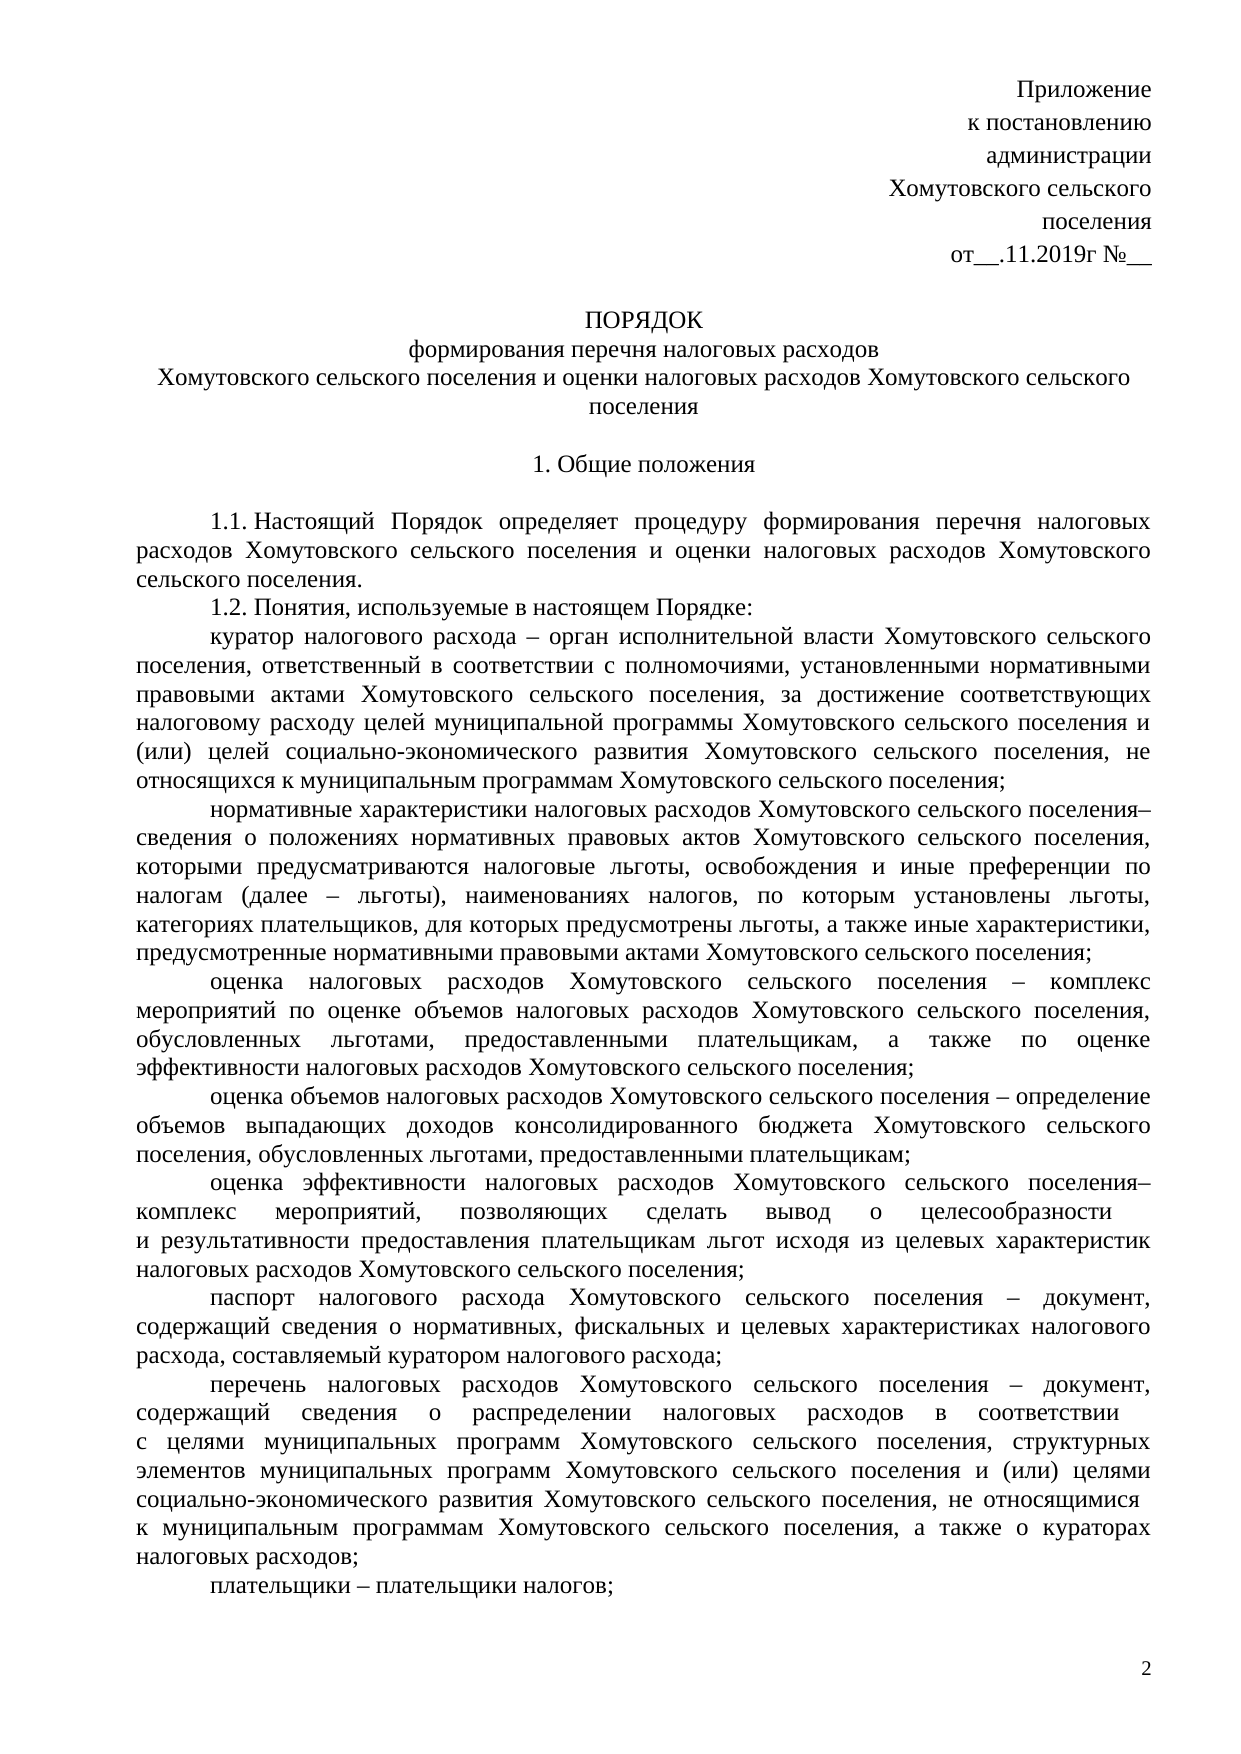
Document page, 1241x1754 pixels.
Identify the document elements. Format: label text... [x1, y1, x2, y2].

text плательщики – плательщики налогов; [136, 1570, 1152, 1599]
text оценка налоговых расходов Хомутовского сельского поселения – комплекс мероприятий по оценке объемов налоговых расходов Хомутовского сельского поселения, обусловленных льготами, предоставленными плательщикам, а также по оценке эффективности налоговых расходов Хомутовского сельского поселения; [136, 966, 1152, 1081]
text перечень налоговых расходов Хомутовского сельского поселения – документ, содержащий сведения о распределении налоговых расходов в соответствии с целями муниципальных программ Хомутовского сельского поселения, структурных элементов муниципальных программ Хомутовского сельского поселения и (или) целями социально-экономического развития Хомутовского сельского поселения, не относящимися к муниципальным программам Хомутовского сельского поселения, а также о кураторах налоговых расходов; [136, 1369, 1152, 1570]
text нормативные характеристики налоговых расходов Хомутовского сельского поселения– сведения о положениях нормативных правовых актов Хомутовского сельского поселения, которыми предусматриваются налоговые льготы, освобождения и иные преференции по налогам (далее – льготы), наименованиях налогов, по которым установлены льготы, категориях плательщиков, для которых предусмотрены льготы, а также иные характеристики, предусмотренные нормативными правовыми актами Хомутовского сельского поселения; [136, 794, 1152, 966]
title Хомутовского сельского поселения и оценки налоговых расходов Хомутовского сельского поселения [136, 362, 1152, 420]
text оценка объемов налоговых расходов Хомутовского сельского поселения – определение объемов выпадающих доходов консолидированного бюджета Хомутовского сельского поселения, обусловленных льготами, предоставленными плательщикам; [136, 1081, 1152, 1167]
title 1. Общие положения [136, 449, 1152, 477]
text Приложение [844, 74, 1152, 103]
text администрации Хомутовского сельского поселения [844, 140, 1152, 235]
text оценка эффективности налоговых расходов Хомутовского сельского поселения– комплекс мероприятий, позволяющих сделать вывод о целесообразности и результативности предоставления плательщикам льгот исходя из целевых характеристик налоговых расходов Хомутовского сельского поселения; [136, 1167, 1152, 1282]
text куратор налогового расхода – орган исполнительной власти Хомутовского сельского поселения, ответственный в соответствии с полномочиями, установленными нормативными правовыми актами Хомутовского сельского поселения, за достижение соответствующих налоговому расходу целей муниципальной программы Хомутовского сельского поселения и (или) целей социально-экономического развития Хомутовского сельского поселения, не относящихся к муниципальным программам Хомутовского сельского поселения; [136, 621, 1152, 794]
text от__.11.2019г №__ [844, 239, 1152, 268]
text паспорт налогового расхода Хомутовского сельского поселения – документ, содержащий сведения о нормативных, фискальных и целевых характеристиках налогового расхода, составляемый куратором налогового расхода; [136, 1282, 1152, 1369]
text 1.2. Понятия, используемые в настоящем Порядке: [136, 592, 1152, 621]
text 1.1. Настоящий Порядок определяет процедуру формирования перечня налоговых расходов Хомутовского сельского поселения и оценки налоговых расходов Хомутовского сельского поселения. [136, 506, 1152, 592]
title ПОРЯДОК формирования перечня налоговых расходов [136, 305, 1152, 362]
text к постановлению [844, 107, 1152, 136]
